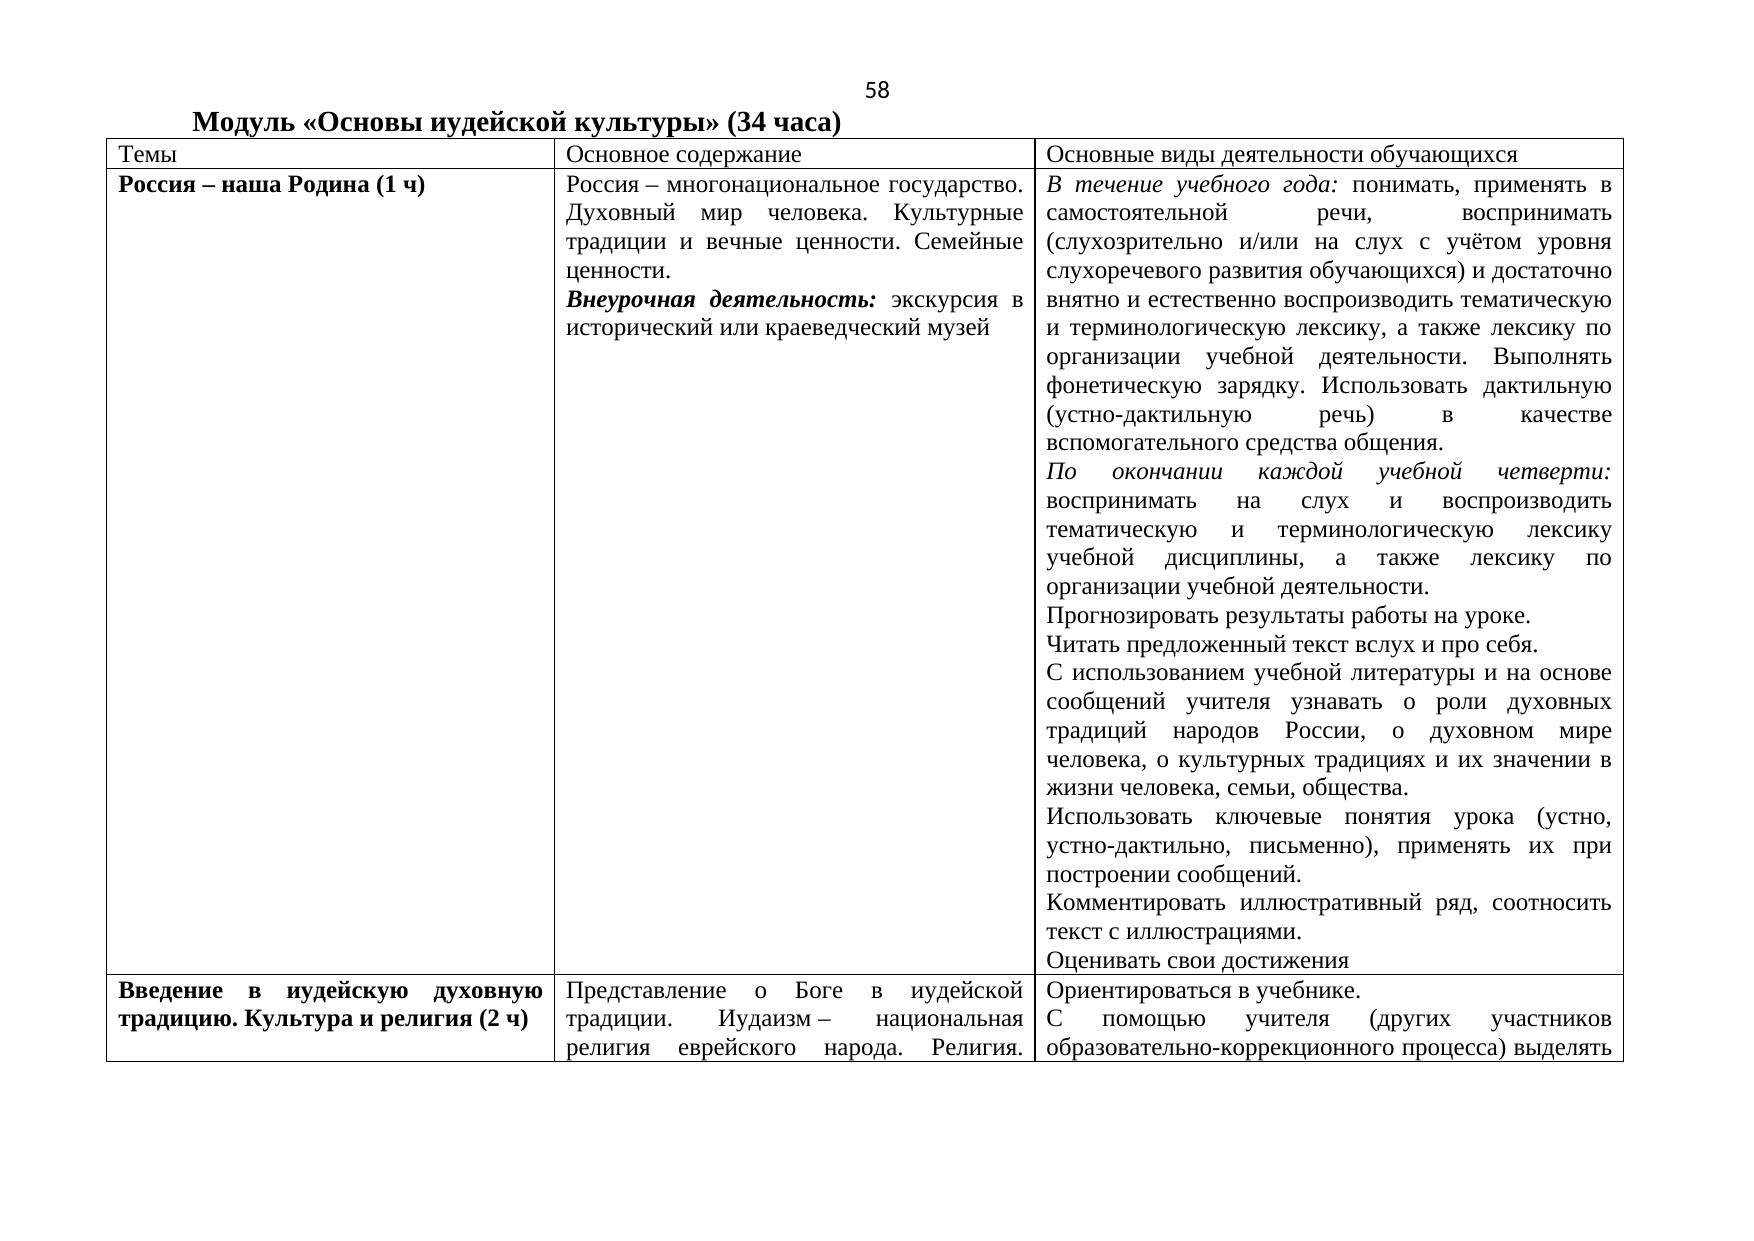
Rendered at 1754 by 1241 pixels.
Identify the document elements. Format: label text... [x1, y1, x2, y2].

table_header Основное содержание [555, 139, 1034, 168]
table_cell Россия – многонациональное государство. Духовный мир человека. Культурные традиции и вечные ценности. Семейные ценности. Внеурочная деятельность: экскурсия в исторический или краеведческий музей [555, 169, 1034, 974]
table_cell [1036, 975, 1623, 1061]
table_header Основные виды деятельности обучающихся [1036, 139, 1623, 168]
table_header Темы [107, 139, 554, 168]
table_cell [107, 975, 554, 1061]
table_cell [555, 975, 1034, 1061]
text Модуль «Основы иудейской культуры» (34 часа) [118, 104, 1636, 138]
table_cell В течение учебного года: понимать, применять в самостоятельной речи, воспринимать (слухозрительно и/или на слух с учётом уровня слухоречевого развития обучающихся) и достаточно внятно и естественно воспроизводить тематическую и терминологическую лексику, а также лексику по организации учебной деятельности. Выполнять фонетическую зарядку. Использовать дактильную (устно-дактильную речь) в качестве вспомогательного средства общения. По окончании каждой учебной четверти: воспринимать на слух и воспроизводить тематическую и терминологическую лексику учебной дисциплины, а также лексику по организации учебной деятельности. Прогнозировать результаты работы на уроке. Читать предложенный текст вслух и про себя. С использованием учебной литературы и на основе сообщений учителя узнавать о роли духовных традиций народов России, о духовном мире человека, о культурных традициях и их значении в жизни человека, семьи, общества. Использовать ключевые понятия урока (устно, устно-дактильно, письменно), применять их при построении сообщений. Комментировать иллюстративный ряд, соотносить текст с иллюстрациями. Оценивать свои достижения [1036, 169, 1623, 974]
table_cell Россия – наша Родина (1 ч) [107, 169, 554, 974]
